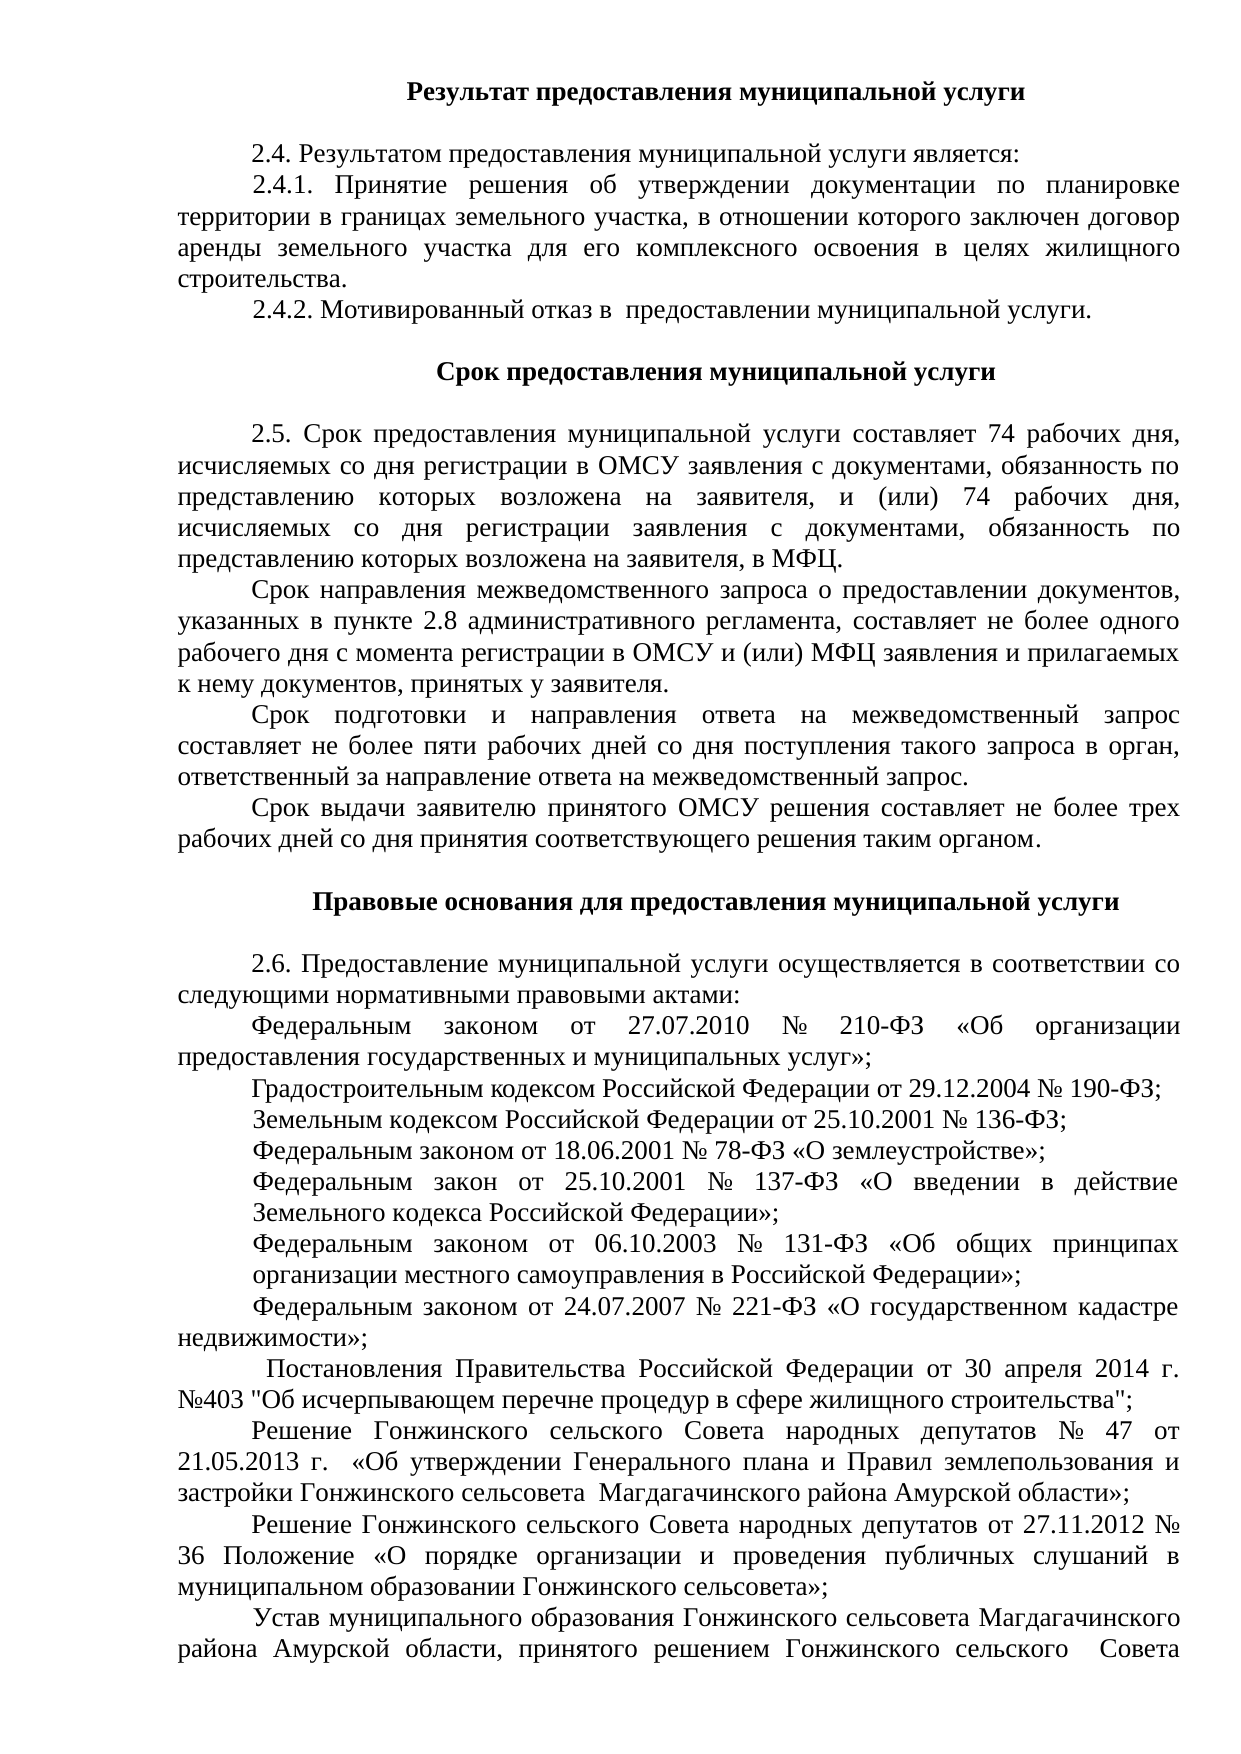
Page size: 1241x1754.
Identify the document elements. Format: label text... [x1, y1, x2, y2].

text Решение Гонжинского сельского Совета народных депутатов № 47 от 21.05.2013 г. «Об утверждении Генерального плана и Правил землепользования и застройки Гонжинского сельсовета Магдагачинского района Амурской области»; [177, 1414, 1181, 1508]
text Результат предоставления муниципальной услуги [177, 75, 1181, 106]
text Земельным кодексом Российской Федерации от 25.10.2001 № 136-ФЗ; [252, 1103, 1181, 1134]
text 2.5. Срок предоставления муниципальной услуги составляет 74 рабочих дня, исчисляемых со дня регистрации в ОМСУ заявления с документами, обязанность по представлению которых возложена на заявителя, и (или) 74 рабочих дня, исчисляемых со дня регистрации заявления с документами, обязанность по представлению которых возложена на заявителя, в МФЦ. [177, 418, 1181, 573]
text Правовые основания для предоставления муниципальной услуги [177, 885, 1181, 916]
text Федеральным законом от 27.07.2010 № 210-ФЗ «Об организации предоставления государственных и муниципальных услуг»; [177, 1009, 1181, 1072]
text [177, 1601, 1181, 1663]
text Срок предоставления муниципальной услуги [177, 355, 1181, 386]
text Срок выдачи заявителю принятого ОМСУ решения составляет не более трех рабочих дней со дня принятия соответствующего решения таким органом. [177, 791, 1181, 854]
text Срок направления межведомственного запроса о предоставлении документов, указанных в пункте 2.8 административного регламента, составляет не более одного рабочего дня с момента регистрации в ОМСУ и (или) МФЦ заявления и прилагаемых к нему документов, принятых у заявителя. [177, 573, 1181, 698]
text 2.4. Результатом предоставления муниципальной услуги является: [177, 137, 1181, 168]
subtitle Градостроительным кодексом Российской Федерации от 29.12.2004 № 190-ФЗ; [177, 1072, 1181, 1103]
text Федеральным законом от 06.10.2003 № 131-ФЗ «Об общих принципах организации местного самоуправления в Российской Федерации»; [252, 1227, 1179, 1290]
text 2.4.2. Мотивированный отказ в предоставлении муниципальной услуги. [177, 293, 1181, 324]
text Федеральным законом от 18.06.2001 № 78-ФЗ «О землеустройстве»; [252, 1134, 1181, 1165]
text Срок подготовки и направления ответа на межведомственный запрос составляет не более пяти рабочих дней со дня поступления такого запроса в орган, ответственный за направление ответа на межведомственный запрос. [177, 698, 1181, 791]
text Федеральным законом от 24.07.2007 № 221-ФЗ «О государственном кадастре недвижимости»; [177, 1290, 1179, 1352]
text Решение Гонжинского сельского Совета народных депутатов от 27.11.2012 № 36 Положение «О порядке организации и проведения публичных слушаний в муниципальном образовании Гонжинского сельсовета»; [177, 1508, 1181, 1601]
text Постановления Правительства Российской Федерации от 30 апреля 2014 г. №403 "Об исчерпывающем перечне процедур в сфере жилищного строительства"; [177, 1352, 1181, 1414]
text 2.6. Предоставление муниципальной услуги осуществляется в соответствии со следующими нормативными правовыми актами: [177, 947, 1181, 1009]
text Федеральным закон от 25.10.2001 № 137-ФЗ «О введении в действие Земельного кодекса Российской Федерации»; [252, 1165, 1179, 1227]
text 2.4.1. Принятие решения об утверждении документации по планировке территории в границах земельного участка, в отношении которого заключен договор аренды земельного участка для его комплексного освоения в целях жилищного строительства. [177, 168, 1181, 293]
